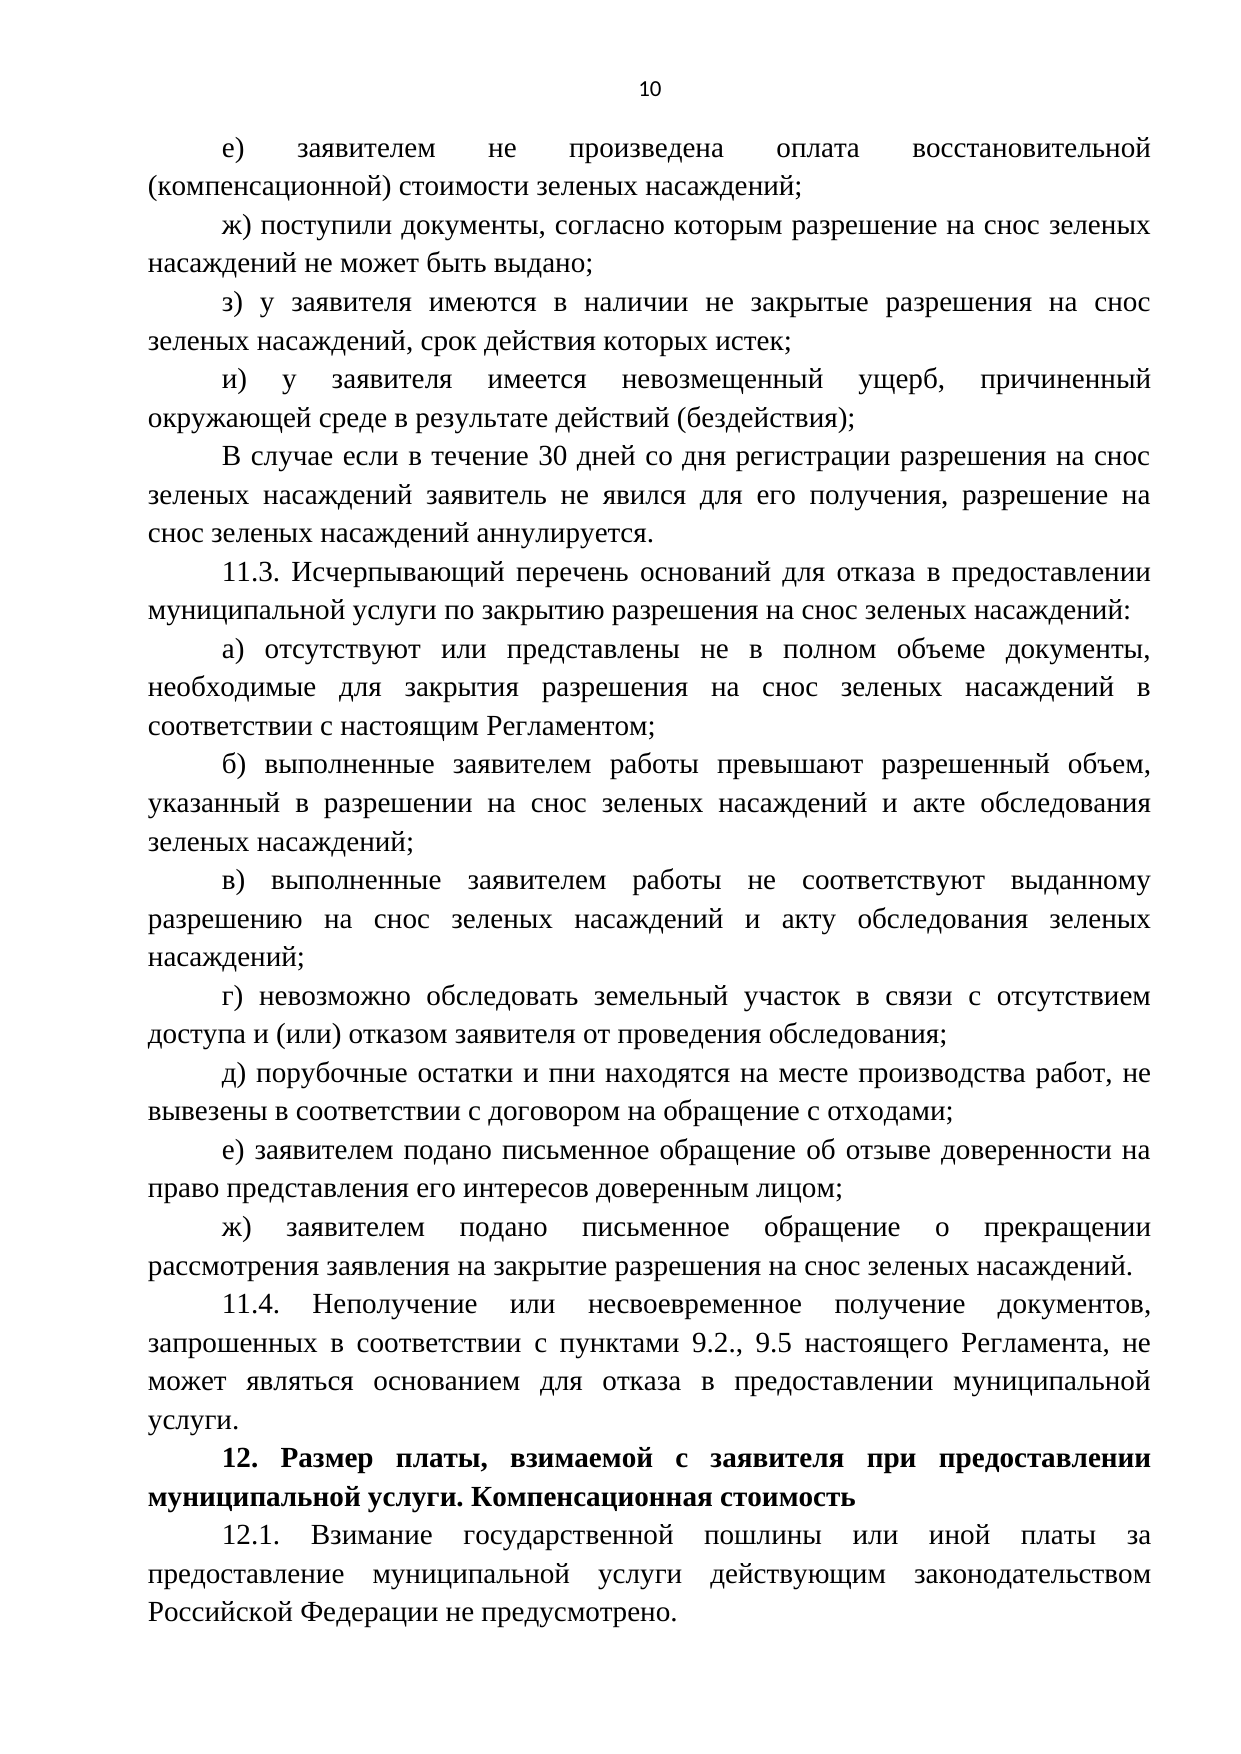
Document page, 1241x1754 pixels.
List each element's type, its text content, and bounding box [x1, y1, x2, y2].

text ж) заявителем подано письменное обращение о прекращении рассмотрения заявления на закрытие разрешения на снос зеленых насаждений. [148, 1209, 1152, 1281]
list 11.4. Неполучение или несвоевременное получение документов, запрошенных в соответствии с пунктами 9.2., 9.5 настоящего Регламента, не может являться основанием для отказа в предоставлении муниципальной услуги. [148, 1286, 1152, 1435]
text 12. Размер платы, взимаемой с заявителя при предоставлении муниципальной услуги. Компенсационная стоимость [148, 1440, 1152, 1512]
text д) порубочные остатки и пни находятся на месте производства работ, не вывезены в соответствии с договором на обращение с отходами; [148, 1055, 1152, 1127]
text 12.1. Взимание государственной пошлины или иной платы за предоставление муниципальной услуги действующим законодательством Российской Федерации не предусмотрено. [148, 1517, 1152, 1628]
text з) у заявителя имеются в наличии не закрытые разрешения на снос зеленых насаждений, срок действия которых истек; [148, 284, 1152, 356]
text в) выполненные заявителем работы не соответствуют выданному разрешению на снос зеленых насаждений и акту обследования зеленых насаждений; [148, 862, 1152, 973]
text е) заявителем не произведена оплата восстановительной (компенсационной) стоимости зеленых насаждений; [148, 130, 1152, 202]
text и) у заявителя имеется невозмещенный ущерб, причиненный окружающей среде в результате действий (бездействия); [148, 361, 1152, 433]
text е) заявителем подано письменное обращение об отзыве доверенности на право представления его интересов доверенным лицом; [148, 1132, 1152, 1204]
text В случае если в течение 30 дней со дня регистрации разрешения на снос зеленых насаждений заявитель не явился для его получения, разрешение на снос зеленых насаждений аннулируется. [148, 438, 1152, 549]
text б) выполненные заявителем работы превышают разрешенный объем, указанный в разрешении на снос зеленых насаждений и акте обследования зеленых насаждений; [148, 747, 1152, 857]
text 11.3. Исчерпывающий перечень оснований для отказа в предоставлении муниципальной услуги по закрытию разрешения на снос зеленых насаждений: [148, 554, 1152, 626]
text г) невозможно обследовать земельный участок в связи с отсутствием доступа и (или) отказом заявителя от проведения обследования; [148, 978, 1152, 1050]
text ж) поступили документы, согласно которым разрешение на снос зеленых насаждений не может быть выдано; [148, 207, 1152, 279]
text а) отсутствуют или представлены не в полном объеме документы, необходимые для закрытия разрешения на снос зеленых насаждений в соответствии с настоящим Регламентом; [148, 631, 1152, 742]
